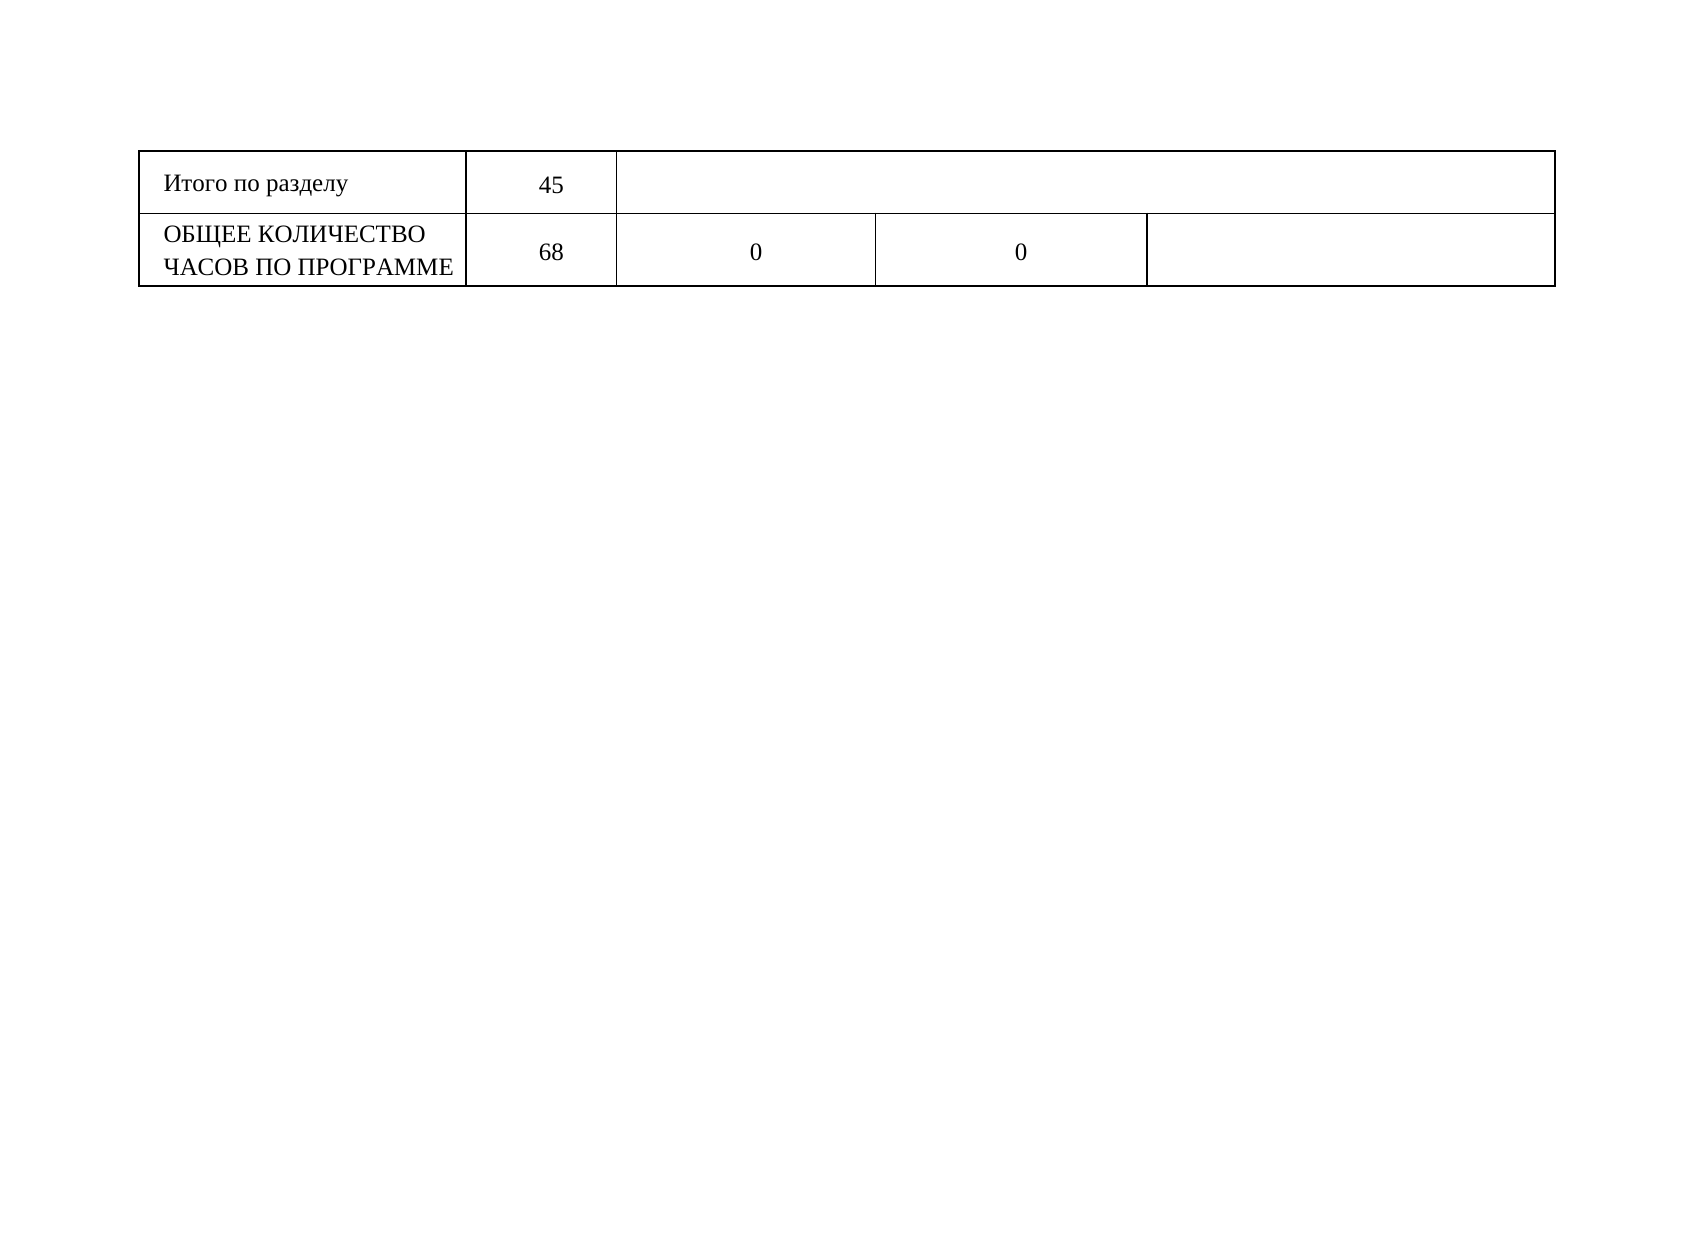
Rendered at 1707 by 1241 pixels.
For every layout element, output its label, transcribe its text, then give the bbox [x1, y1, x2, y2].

table_cell 0 [617, 214, 875, 285]
table_cell 68 [467, 214, 616, 285]
table_cell Итого по разделу [140, 152, 465, 213]
table_cell ОБЩЕЕ КОЛИЧЕСТВО ЧАСОВ ПО ПРОГРАММЕ [140, 214, 465, 285]
table_cell [617, 152, 1554, 213]
table_cell 0 [876, 214, 1146, 285]
table_cell [1148, 214, 1554, 285]
table_cell 45 [467, 152, 616, 213]
